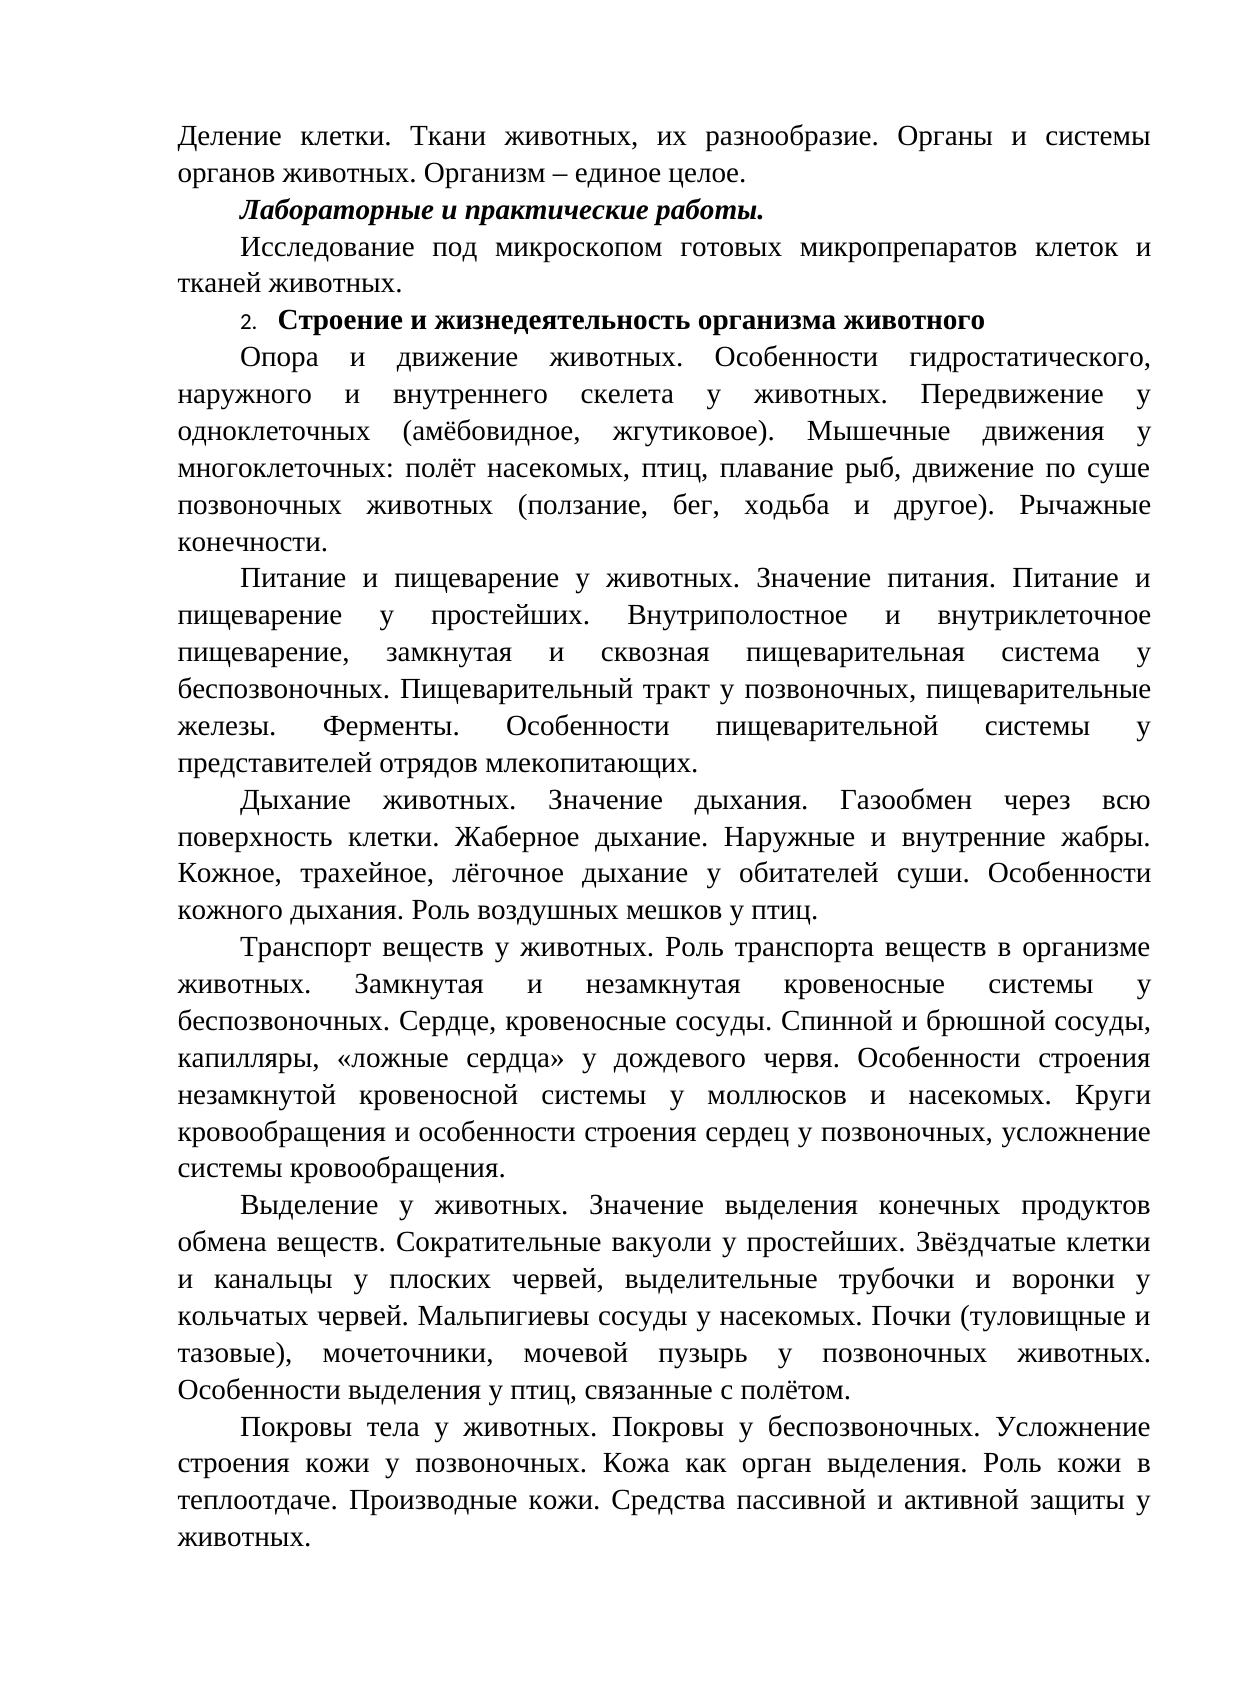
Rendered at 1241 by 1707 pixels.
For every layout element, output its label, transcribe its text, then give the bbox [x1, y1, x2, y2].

text Питание и пищеварение у животных. Значение питания. Питание и пищеварение у простейших. Внутриполостное и внутриклеточное пищеварение, замкнутая и сквозная пищеварительная система у беспозвоночных. Пищеварительный тракт у позвоночных, пищеварительные железы. Ферменты. Особенности пищеварительной системы у представителей отрядов млекопитающих. [177, 561, 1152, 778]
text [177, 118, 1152, 188]
text Транспорт веществ у животных. Роль транспорта веществ в организме животных. Замкнутая и незамкнутая кровеносные системы у беспозвоночных. Сердце, кровеносные сосуды. Спинной и брюшной сосуды, капилляры, «ложные сердца» у дождевого червя. Особенности строения незамкнутой кровеносной системы у моллюсков и насекомых. Круги кровообращения и особенности строения сердец у позвоночных, усложнение системы кровообращения. [177, 929, 1152, 1184]
text Исследование под микроскопом готовых микропрепаратов клеток и тканей животных. [177, 229, 1152, 299]
text Выделение у животных. Значение выделения конечных продуктов обмена веществ. Сократительные вакуоли у простейших. Звёздчатые клетки и канальцы у плоских червей, выделительные трубочки и воронки у кольчатых червей. Мальпигиевы сосуды у насекомых. Почки (туловищные и тазовые), мочеточники, мочевой пузырь у позвоночных животных. Особенности выделения у птиц, связанные с полётом. [177, 1187, 1152, 1405]
text Дыхание животных. Значение дыхания. Газообмен через всю поверхность клетки. Жаберное дыхание. Наружные и внутренние жабры. Кожное, трахейное, лёгочное дыхание у обитателей суши. Особенности кожного дыхания. Роль воздушных мешков у птиц. [177, 782, 1152, 926]
list Строение и жизнедеятельность организма животного [240, 302, 1152, 336]
text Лабораторные и практические работы. [177, 192, 1152, 225]
text Опора и движение животных. Особенности гидростатического, наружного и внутреннего скелета у животных. Передвижение у одноклеточных (амёбовидное, жгутиковое). Мышечные движения у многоклеточных: полёт насекомых, птиц, плавание рыб, движение по суше позвоночных животных (ползание, бег, ходьба и другое). Рычажные конечности. [177, 339, 1152, 557]
text Покровы тела у животных. Покровы у беспозвоночных. Усложнение строения кожи у позвоночных. Кожа как орган выделения. Роль кожи в теплоотдаче. Производные кожи. Средства пассивной и активной защиты у животных. [177, 1409, 1152, 1553]
